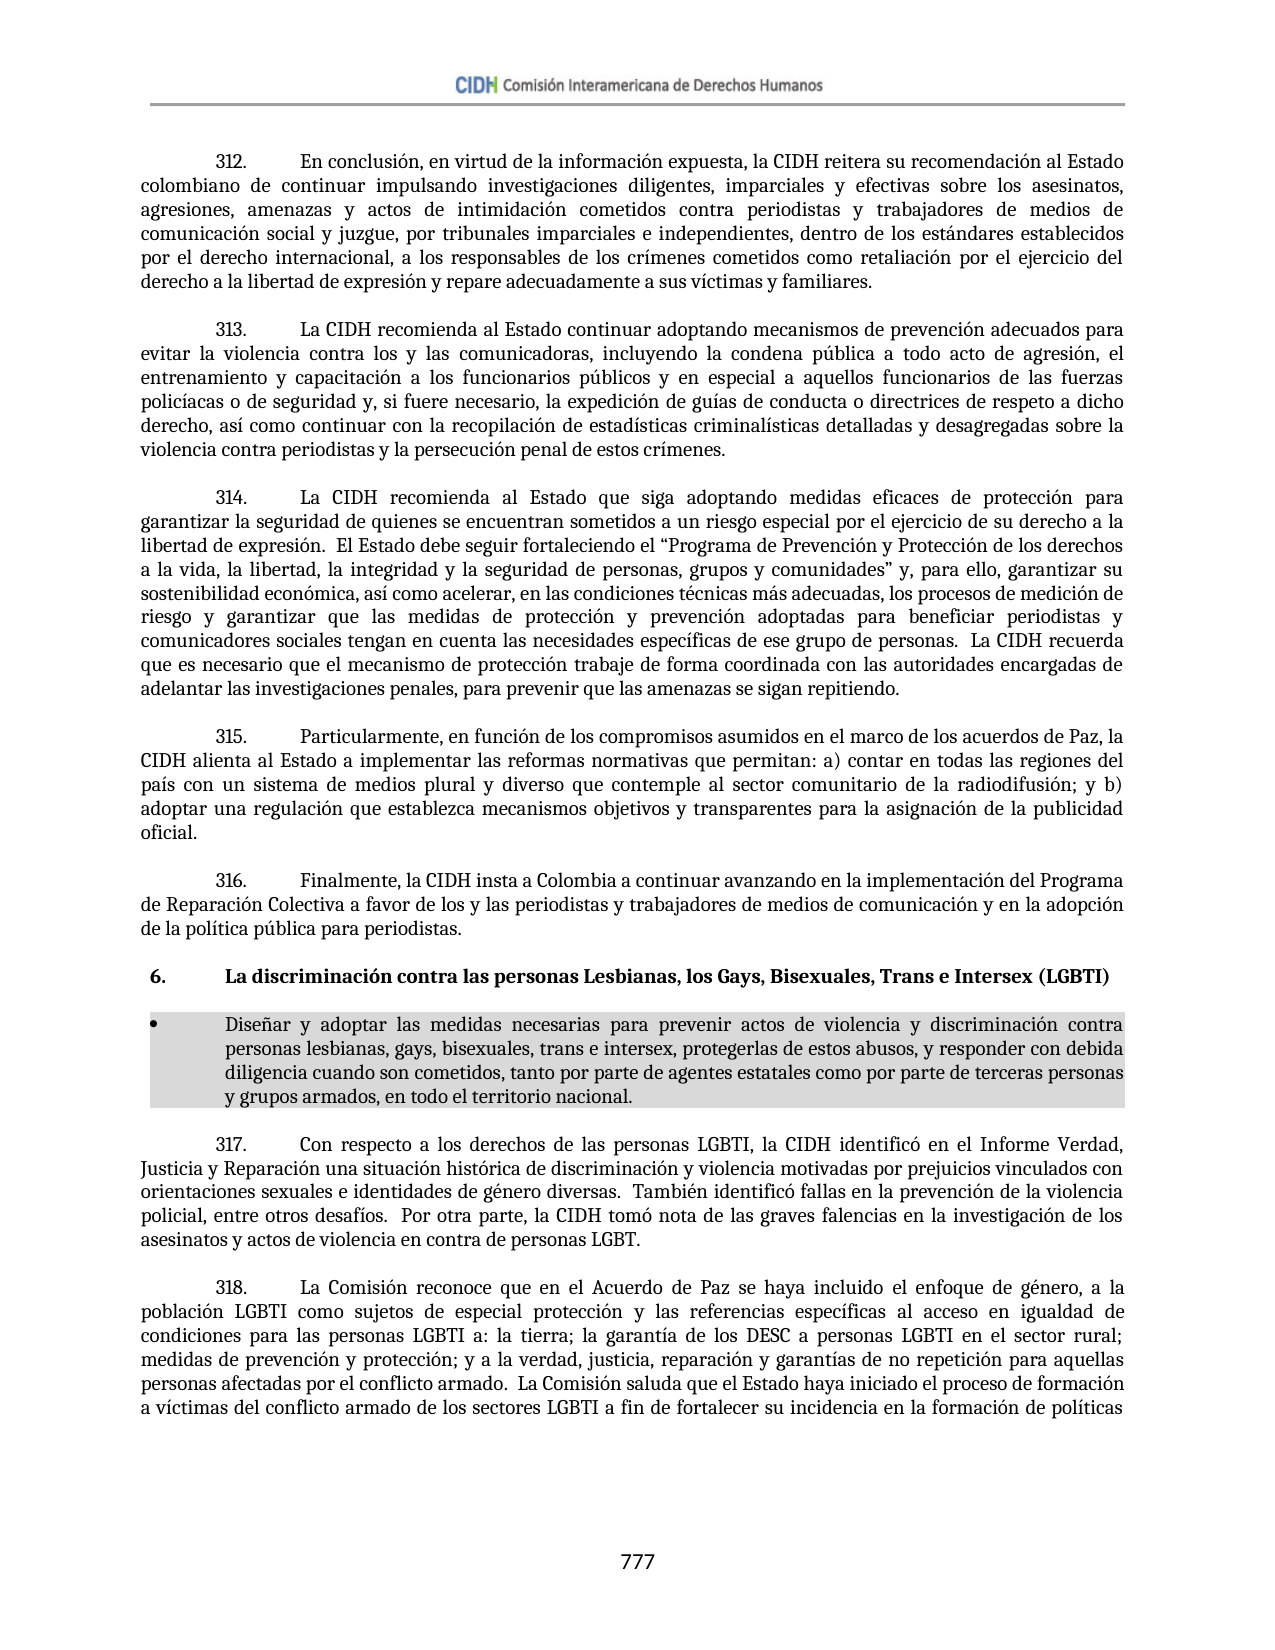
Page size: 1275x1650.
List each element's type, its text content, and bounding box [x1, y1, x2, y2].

picture [449, 75, 826, 96]
list La CIDH recomienda al Estado continuar adoptando mecanismos de prevención adecuados para evitar la violencia contra los y las comunicadoras, incluyendo la condena pública a todo acto de agresión, el entrenamiento y capacitación a los funcionarios públicos y en especial a aquellos funcionarios de las fuerzas policíacas o de seguridad y, si fuere necesario, la expedición de guías de conducta o directrices de respeto a dicho derecho, así como continuar con la recopilación de estadísticas criminalísticas detalladas y desagregadas sobre la violencia contra periodistas y la persecución penal de estos crímenes. [141, 318, 1125, 461]
list Finalmente, la CIDH insta a Colombia a continuar avanzando en la implementación del Programa de Reparación Colectiva a favor de los y las periodistas y trabajadores de medios de comunicación y en la adopción de la política pública para periodistas. [141, 869, 1125, 941]
list En conclusión, en virtud de la información expuesta, la CIDH reitera su recomendación al Estado colombiano de continuar impulsando investigaciones diligentes, imparciales y efectivas sobre los asesinatos, agresiones, amenazas y actos de intimidación cometidos contra periodistas y trabajadores de medios de comunicación social y juzgue, por tribunales imparciales e independientes, dentro de los estándares establecidos por el derecho internacional, a los responsables de los crímenes cometidos como retaliación por el ejercicio del derecho a la libertad de expresión y repare adecuadamente a sus víctimas y familiares. [141, 150, 1125, 294]
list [141, 1372, 1125, 1444]
list La CIDH recomienda al Estado que siga adoptando medidas eficaces de protección para garantizar la seguridad de quienes se encuentran sometidos a un riesgo especial por el ejercicio de su derecho a la libertad de expresión. El Estado debe seguir fortaleciendo el “Programa de Prevención y Protección de los derechos a la vida, la libertad, la integridad y la seguridad de personas, grupos y comunidades” y, para ello, garantizar su sostenibilidad económica, así como acelerar, en las condiciones técnicas más adecuadas, los procesos de medición de riesgo y garantizar que las medidas de protección y prevención adoptadas para beneficiar periodistas y comunicadores sociales tengan en cuenta las necesidades específicas de ese grupo de personas. La CIDH recuerda que es necesario que el mecanismo de protección trabaje de forma coordinada con las autoridades encargadas de adelantar las investigaciones penales, para prevenir que las amenazas se sigan repitiendo. [141, 485, 1125, 701]
list Con respecto a los derechos de las personas LGBTI, la CIDH identificó en el Informe Verdad, Justicia y Reparación una situación histórica de discriminación y violencia motivadas por prejuicios vinculados con orientaciones sexuales e identidades de género diversas. También identificó fallas en la prevención de la violencia policial, entre otros desafíos. Por otra parte, la CIDH tomó nota de las graves falencias en la investigación de los asesinatos y actos de violencia en contra de personas LGBT. [141, 1132, 1125, 1252]
list Particularmente, en función de los compromisos asumidos en el marco de los acuerdos de Paz, la CIDH alienta al Estado a implementar las reformas normativas que permitan: a) contar en todas las regiones del país con un sistema de medios plural y diverso que contemple al sector comunitario de la radiodifusión; y b) adoptar una regulación que establezca mecanismos objetivos y transparentes para la asignación de la publicidad oficial. [141, 725, 1125, 845]
list Diseñar y adoptar las medidas necesarias para prevenir actos de violencia y discriminación contra personas lesbianas, gays, bisexuales, trans e intersex, protegerlas de estos abusos, y responder con debida diligencia cuando son cometidos, tanto por parte de agentes estatales como por parte de terceras personas y grupos armados, en todo el territorio nacional. [150, 1012, 1125, 1108]
subtitle La discriminación contra las personas Lesbianas, los Gays, Bisexuales, Trans e Intersex (LGBTI) [150, 964, 1125, 988]
